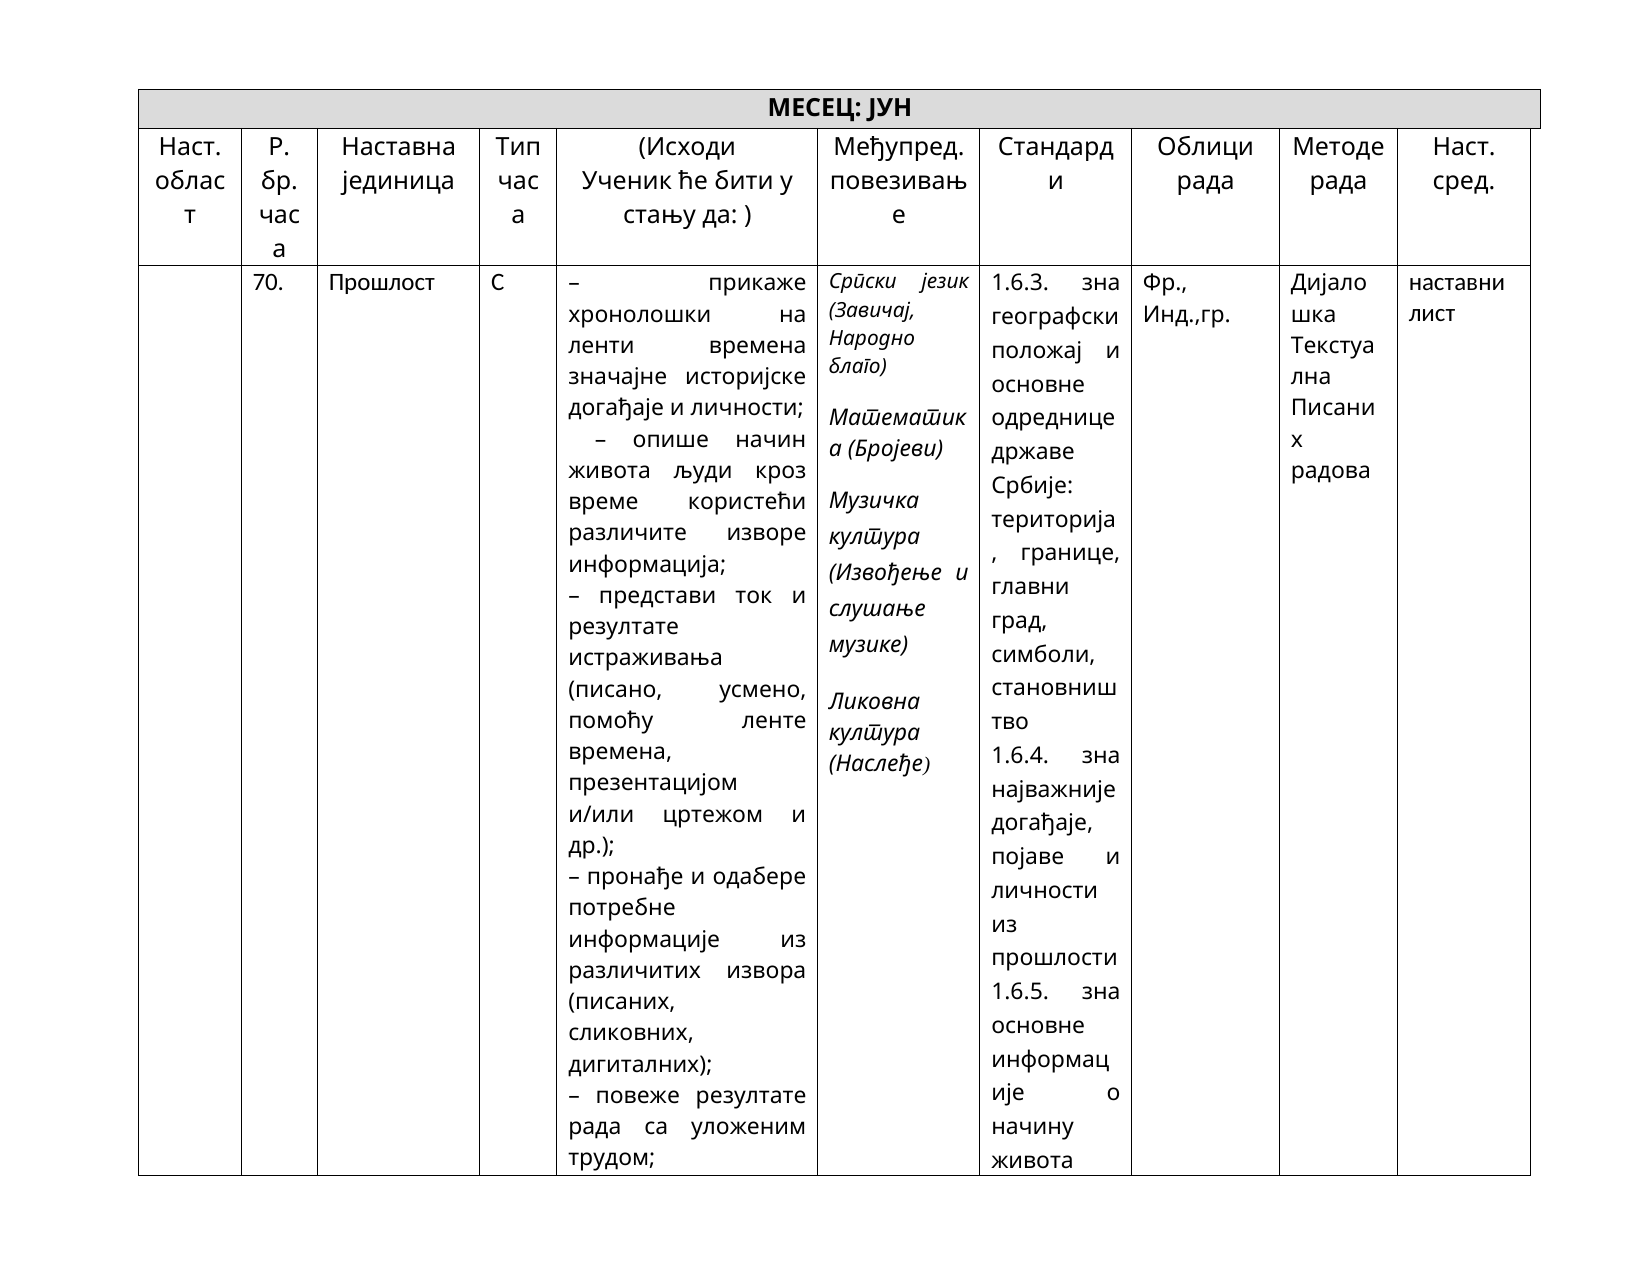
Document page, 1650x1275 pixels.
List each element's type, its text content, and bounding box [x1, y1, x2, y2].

table_cell наставни лист [1398, 266, 1530, 1175]
table_cell Фр., Инд.,гр. [1132, 266, 1279, 1175]
table_cell Међупред. повезивање [818, 129, 979, 265]
table_cell Наставна јединица [318, 129, 479, 265]
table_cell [818, 266, 979, 1175]
table_cell Облици рада [1132, 129, 1279, 265]
table_cell [139, 266, 241, 1175]
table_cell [1280, 266, 1397, 1175]
table_cell Стандарди [980, 129, 1131, 265]
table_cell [980, 266, 1131, 1175]
table_cell 70. [242, 266, 317, 1175]
table_cell Прошлост [318, 266, 479, 1175]
table_cell Тип часа [480, 129, 556, 265]
table_cell Наст. област [139, 129, 241, 265]
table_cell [557, 266, 817, 1175]
table_cell Наст. сред. [1398, 129, 1530, 265]
table_cell С [480, 266, 556, 1175]
table_header МЕСЕЦ: ЈУН [139, 90, 1540, 128]
table_cell Методе рада [1280, 129, 1397, 265]
table_cell Р. бр. часа [242, 129, 317, 265]
table_cell (Исходи Ученик ће бити у стању да: ) [557, 129, 817, 265]
